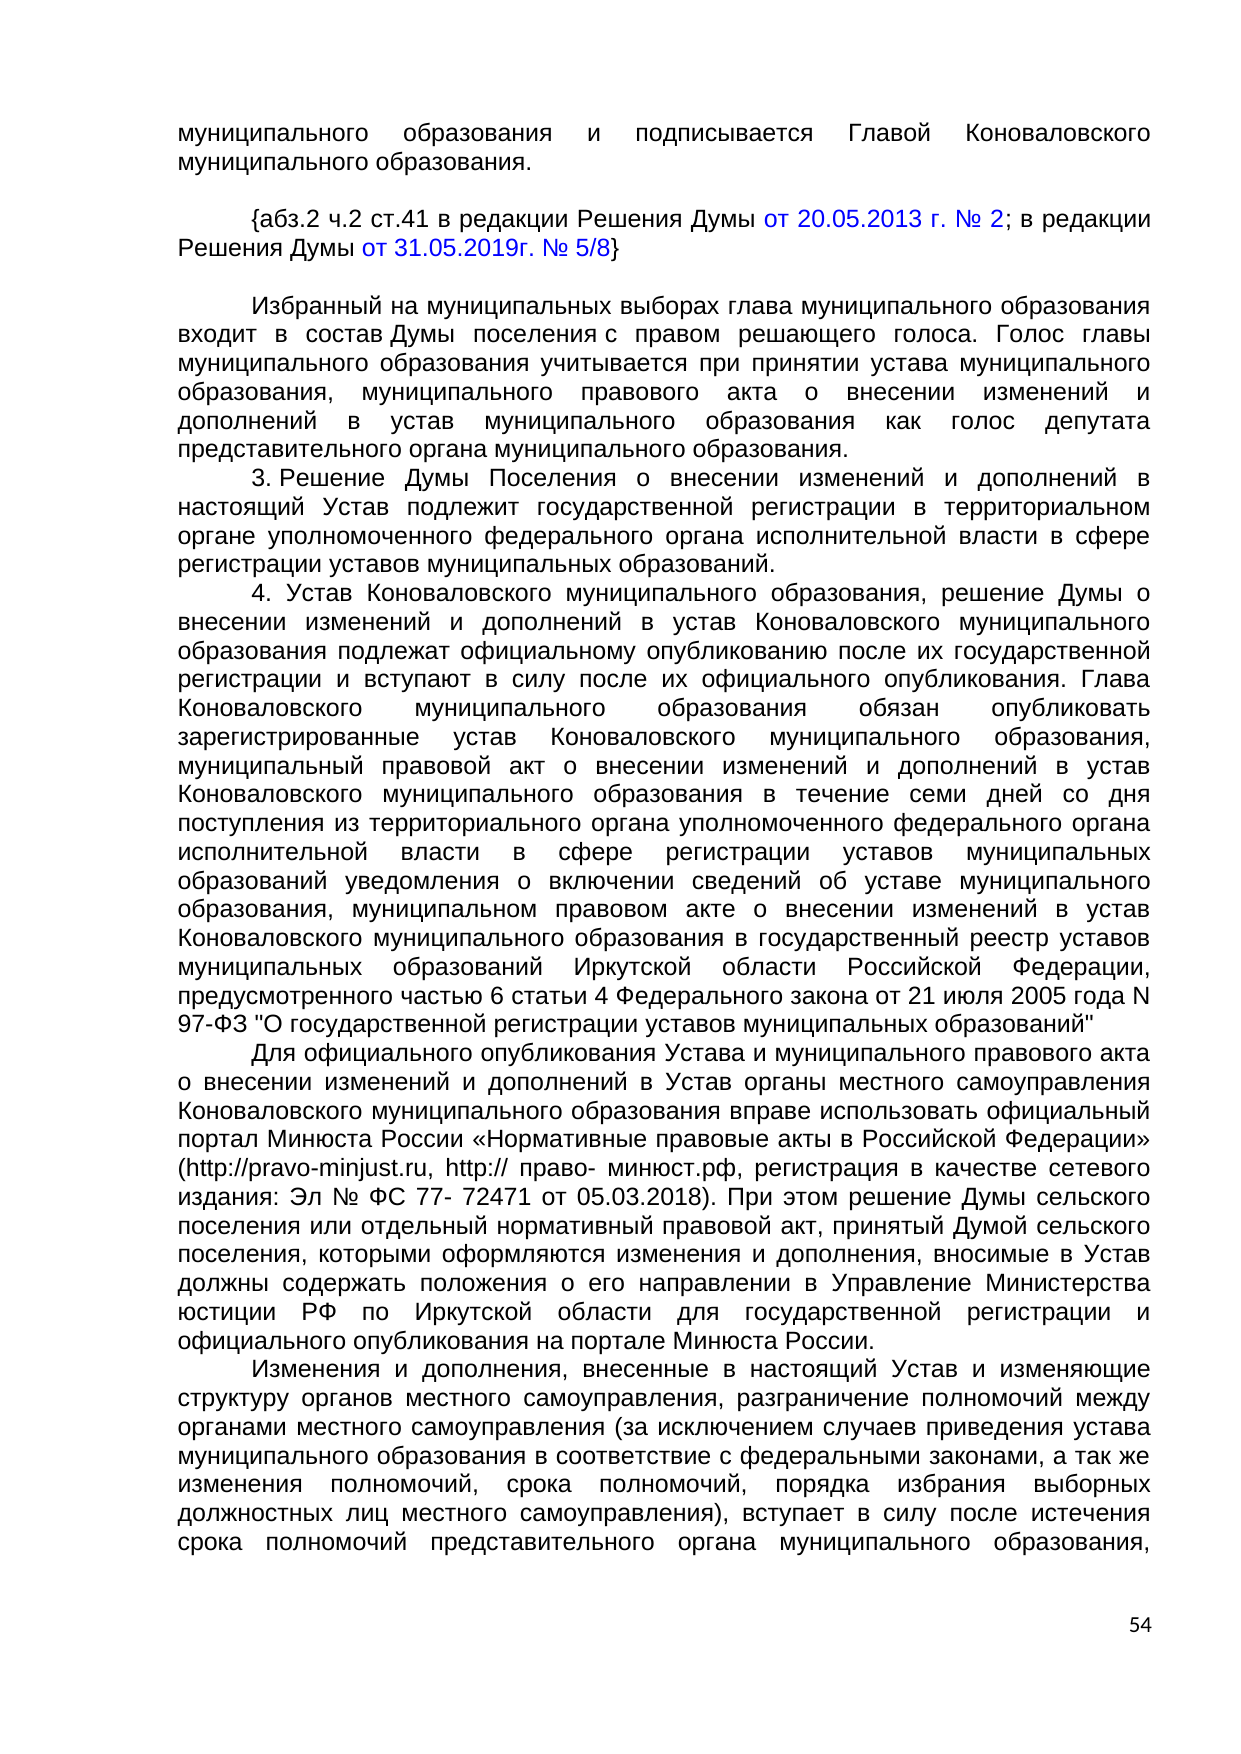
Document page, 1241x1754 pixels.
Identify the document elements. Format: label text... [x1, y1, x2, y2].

text Избранный на муниципальных выборах глава муниципального образования входит в состав Думы поселения с правом решающего голоса. Голос главы муниципального образования учитывается при принятии устава муниципального образования, муниципального правового акта о внесении изменений и дополнений в устав муниципального образования как голос депутата представительного органа муниципального образования. [177, 291, 1152, 463]
text {абз.2 ч.2 ст.41 в редакции Решения Думы от 20.05.2013 г. № 2; в редакции Решения Думы от 31.05.2019г. № 5/8} [177, 204, 1152, 262]
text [177, 1354, 1152, 1556]
text 3. Решение Думы Поселения о внесении изменений и дополнений в настоящий Устав подлежит государственной регистрации в территориальном органе уполномоченного федерального органа исполнительной власти в сфере регистрации уставов муниципальных образований. [177, 463, 1152, 578]
text 4. Устав Коноваловского муниципального образования, решение Думы о внесении изменений и дополнений в устав Коноваловского муниципального образования подлежат официальному опубликованию после их государственной регистрации и вступают в силу после их официального опубликования. Глава Коноваловского муниципального образования обязан опубликовать зарегистрированные устав Коноваловского муниципального образования, муниципальный правовой акт о внесении изменений и дополнений в устав Коноваловского муниципального образования в течение семи дней со дня поступления из территориального органа уполномоченного федерального органа исполнительной власти в сфере регистрации уставов муниципальных образований уведомления о включении сведений об уставе муниципального образования, муниципальном правовом акте о внесении изменений в устав Коноваловского муниципального образования в государственный реестр уставов муниципальных образований Иркутской области Российской Федерации, предусмотренного частью 6 статьи 4 Федерального закона от 21 июля 2005 года N 97-ФЗ "О государственной регистрации уставов муниципальных образований" [177, 578, 1152, 1038]
text Для официального опубликования Устава и муниципального правового акта о внесении изменений и дополнений в Устав органы местного самоуправления Коноваловского муниципального образования вправе использовать официальный портал Минюста России «Нормативные правовые акты в Российской Федерации» (http://pravo-minjust.ru, http:// право- минюст.рф, регистрация в качестве сетевого издания: Эл № ФС 77- 72471 от 05.03.2018). При этом решение Думы сельского поселения или отдельный нормативный правовой акт, принятый Думой сельского поселения, которыми оформляются изменения и дополнения, вносимые в Устав должны содержать положения о его направлении в Управление Министерства юстиции РФ по Иркутской области для государственной регистрации и официального опубликования на портале Минюста России. [177, 1038, 1152, 1354]
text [177, 118, 1152, 176]
